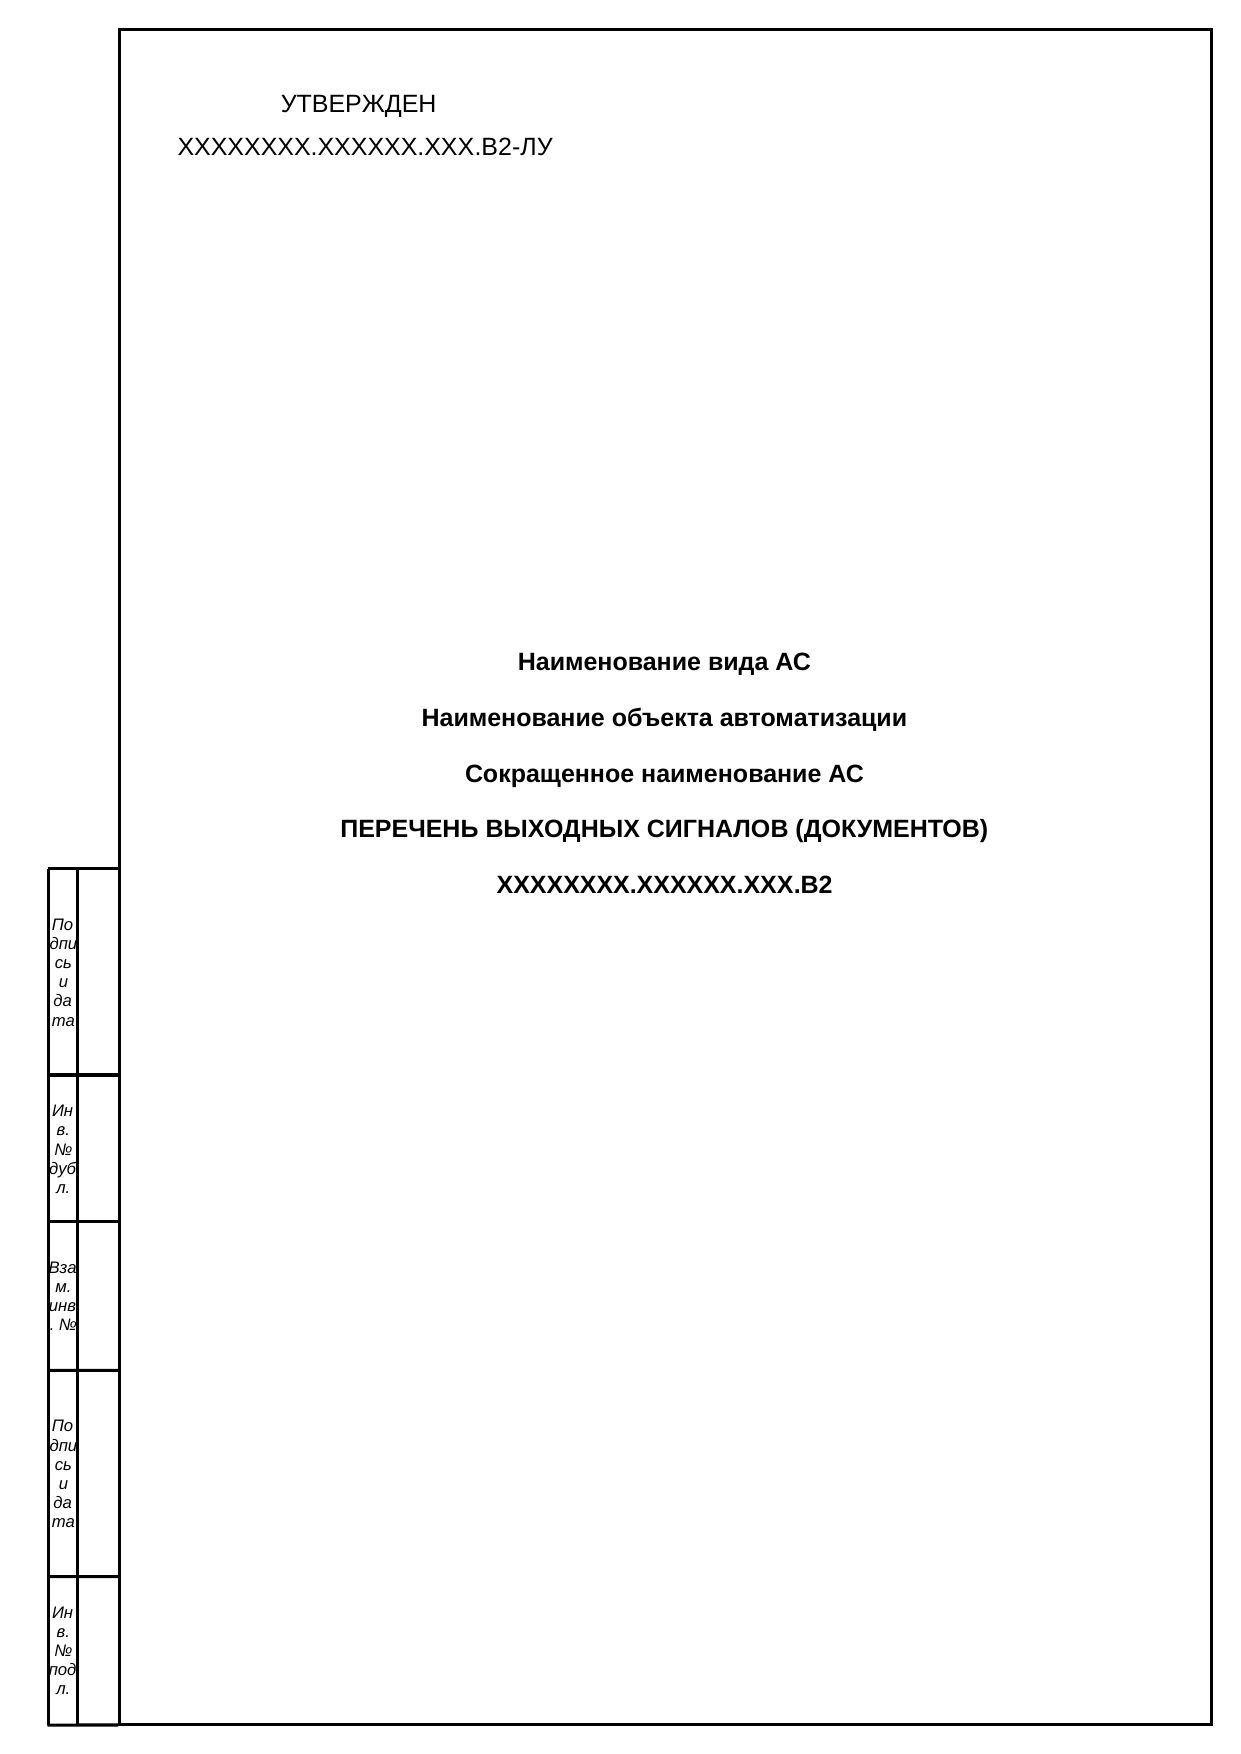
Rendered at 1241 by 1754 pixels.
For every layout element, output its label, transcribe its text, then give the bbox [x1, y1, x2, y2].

text .В2 [177, 870, 1152, 899]
text Наименование вида АС [177, 647, 1152, 676]
text Наименование объекта автоматизации [177, 703, 1152, 732]
text .В2-ЛУ [177, 132, 1152, 161]
text УТВЕРЖДЕН [177, 89, 1152, 117]
text ПЕРЕЧЕНЬ ВЫХОДНЫХ СИГНАЛОВ (ДОКУМЕНТОВ) [177, 814, 1152, 843]
text Сокращенное наименование АС [177, 759, 1152, 787]
